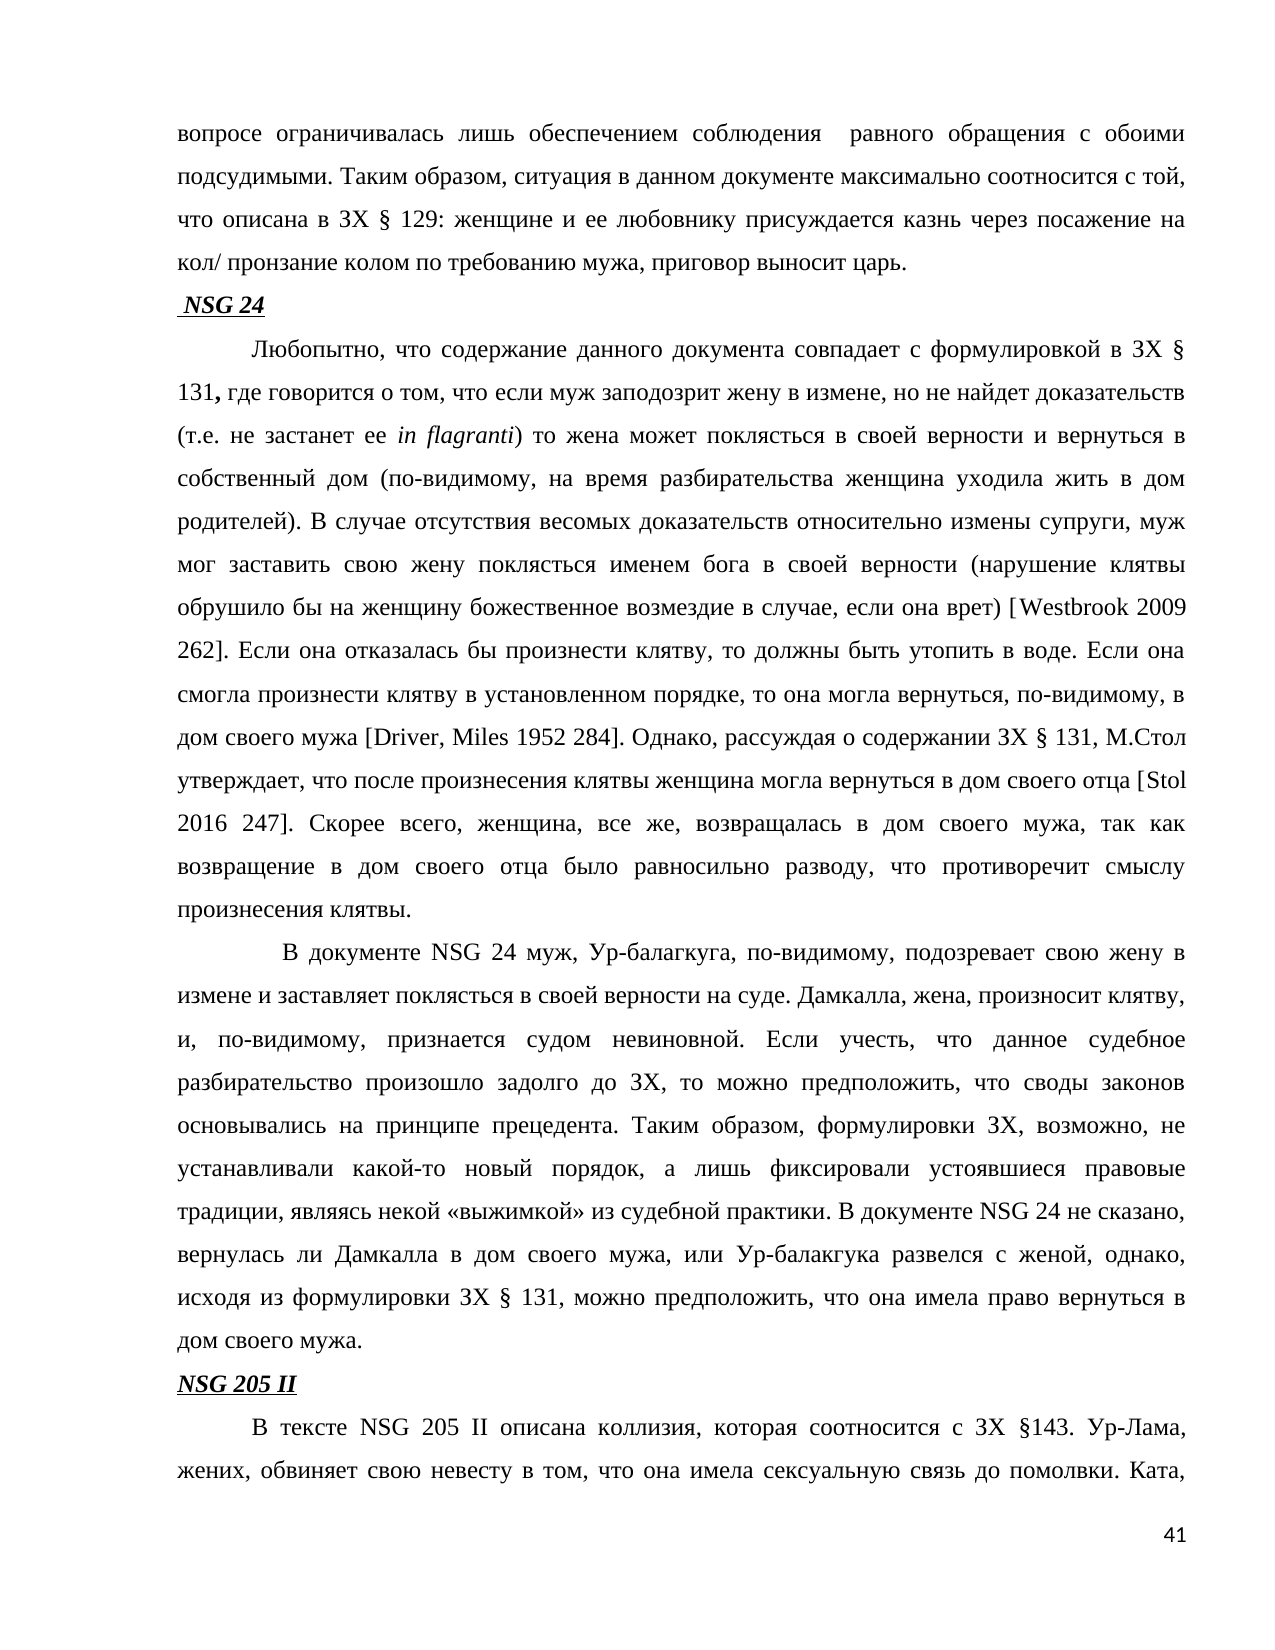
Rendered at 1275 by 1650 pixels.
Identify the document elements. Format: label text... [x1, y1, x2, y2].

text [177, 1412, 1186, 1484]
text Любопытно, что содержание данного документа совпадает с формулировкой в ЗХ § 131, где говорится о том, что если муж заподозрит жену в измене, но не найдет доказательств (т.е. не застанет ее in flagranti) то жена может поклясться в своей верности и вернуться в собственный дом (по-видимому, на время разбирательства женщина уходила жить в дом родителей). В случае отсутствия весомых доказательств относительно измены супруги, муж мог заставить свою жену поклясться именем бога в своей верности (нарушение клятвы обрушило бы на женщину божественное возмездие в случае, если она врет) [Westbrook 2009 262]. Если она отказалась бы произнести клятву, то должны быть утопить в воде. Если она смогла произнести клятву в установленном порядке, то она могла вернуться, по-видимому, в дом своего мужа [Driver, Miles 1952 284]. Однако, рассуждая о содержании ЗХ § 131, М.Стол утверждает, что после произнесения клятвы женщина могла вернуться в дом своего отца [Stol 2016 247]. Скорее всего, женщина, все же, возвращалась в дом своего мужа, так как возвращение в дом своего отца было равносильно разводу, что противоречит смыслу произнесения клятвы. [177, 334, 1186, 923]
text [177, 118, 1186, 276]
subtitle NSG 205 II [177, 1369, 1186, 1397]
text В документе NSG 24 муж, Ур-балагкуга, по-видимому, подозревает свою жену в измене и заставляет поклясться в своей верности на суде. Дамкалла, жена, произносит клятву, и, по-видимому, признается судом невиновной. Если учесть, что данное судебное разбирательство произошло задолго до ЗХ, то можно предположить, что своды законов основывались на принципе прецедента. Таким образом, формулировки ЗХ, возможно, не устанавливали какой-то новый порядок, а лишь фиксировали устоявшиеся правовые традиции, являясь некой «выжимкой» из судебной практики. В документе NSG 24 не сказано, вернулась ли Дамкалла в дом своего мужа, или Ур-балакгука развелся с женой, однако, исходя из формулировки ЗХ § 131, можно предположить, что она имела право вернуться в дом своего мужа. [177, 937, 1186, 1354]
subtitle NSG 24 [177, 291, 1186, 319]
